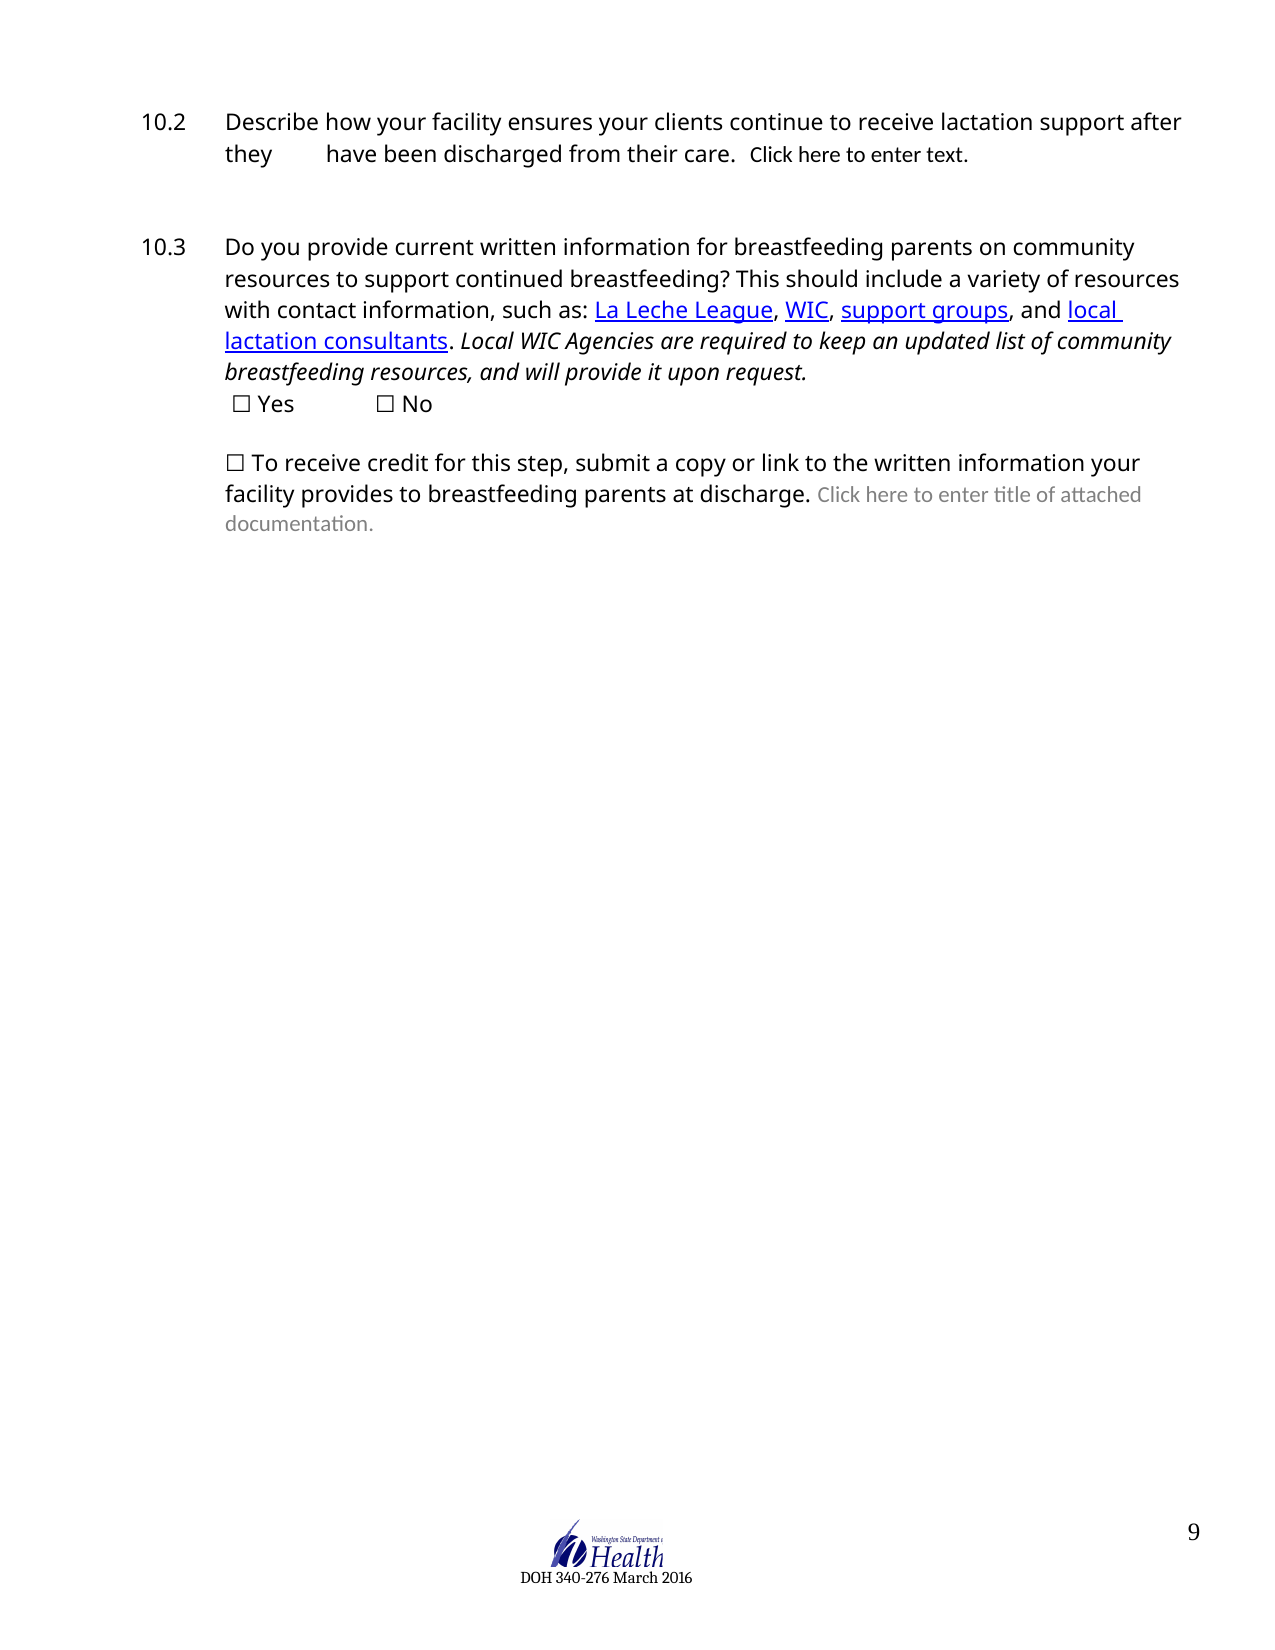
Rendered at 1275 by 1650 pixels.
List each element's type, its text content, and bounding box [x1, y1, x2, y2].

text 10.2 Describe how your facility ensures your clients continue to receive lactation support after they have been discharged from their care. [141, 106, 1200, 169]
text 10.3 Do you provide current written information for breastfeeding parents on community resources to support continued breastfeeding? This should include a variety of resources with contact information, such as: La Leche League, WIC, support groups, and local lactation consultants. Local WIC Agencies are required to keep an updated list of community breastfeeding resources, and will provide it upon request. [141, 231, 1200, 387]
text Yes No [225, 387, 1200, 419]
text To receive credit for this step, submit a copy or link to the written information your facility provides to breastfeeding parents at discharge. [150, 447, 1200, 537]
picture [550, 1519, 663, 1567]
